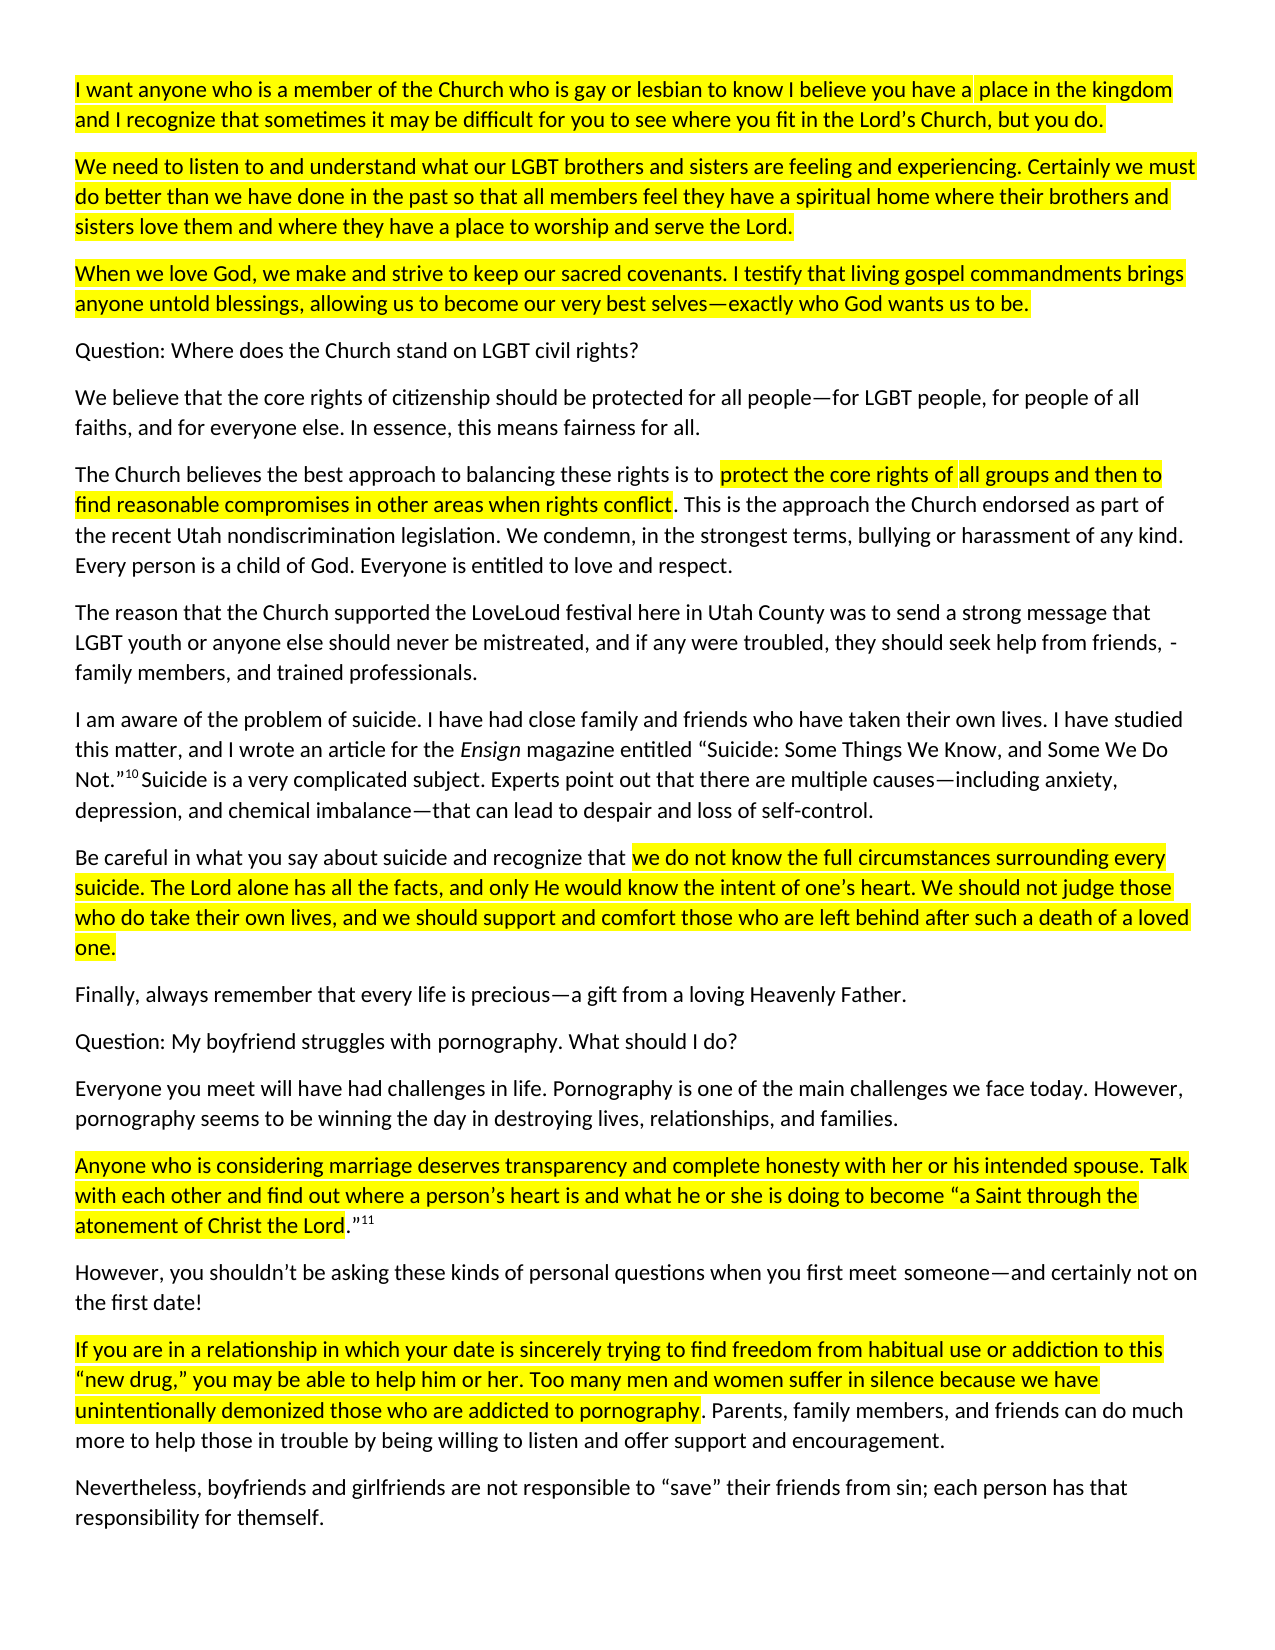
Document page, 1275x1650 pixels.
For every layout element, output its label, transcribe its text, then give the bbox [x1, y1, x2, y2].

text Be careful in what you say about suicide and recognize that we do not know the full circumstances surrounding every suicide. The Lord alone has all the facts, and only He would know the intent of one’s heart. We should not judge those who do take their own lives, and we should support and comfort those who are left behind after such a death of a loved one. [75, 843, 1200, 961]
text Anyone who is considering marriage deserves transparency and complete honesty with her or his intended spouse. Talk with each other and find out where a person’s heart is and what he or she is doing to become “a Saint through the atonement of Christ the Lord.”11 [75, 1151, 1200, 1239]
text The Church believes the best approach to balancing these rights is to protect the core rights of all groups and then to find reasonable compromises in other areas when rights conflict. This is the approach the Church endorsed as part of the recent Utah nondiscrimination legislation. We condemn, in the strongest terms, bullying or harassment of any kind. Every person is a child of God. Everyone is entitled to love and respect. [75, 460, 1200, 579]
text I want anyone who is a member of the Church who is gay or lesbian to know I believe you have a place in the kingdom and I recognize that sometimes it may be difficult for you to see where you fit in the Lord’s Church, but you do. [75, 75, 1200, 133]
text If you are in a relationship in which your date is sincerely trying to find freedom from habitual use or addiction to this “new drug,” you may be able to help him or her. Too many men and women suffer in silence because we have unintentionally demonized those who are addicted to pornography. Parents, family members, and friends can do much more to help those in trouble by being willing to listen and offer support and encouragement. [75, 1335, 1200, 1454]
text When we love God, we make and strive to keep our sacred covenants. I testify that living gospel commandments brings anyone untold blessings, allowing us to become our very best selves—exactly who God wants us to be. [75, 259, 1200, 318]
text We need to listen to and understand what our LGBT brothers and sisters are feeling and experiencing. Certainly we must do better than we have done in the past so that all members feel they have a spiritual home where their brothers and sisters love them and where they have a place to worship and serve the Lord. [75, 152, 1200, 241]
text Question: Where does the Church stand on LGBT civil rights? [75, 336, 1200, 364]
text Nevertheless, boyfriends and girlfriends are not responsible to “save” their friends from sin; each person has that responsibility for themself. [75, 1473, 1200, 1531]
text We believe that the core rights of citizenship should be protected for all people—for LGBT people, for people of all faiths, and for everyone else. In essence, this means fairness for all. [75, 383, 1200, 442]
text The reason that the Church supported the LoveLoud festival here in Utah County was to send a strong message that LGBT youth or anyone else should never be mistreated, and if any were troubled, they should seek help from friends, family members, and trained professionals. [75, 598, 1200, 686]
text I am aware of the problem of suicide. I have had close family and friends who have taken their own lives. I have studied this matter, and I wrote an article for the Ensign magazine entitled “Suicide: Some Things We Know, and Some We Do Not.”10 Suicide is a very complicated subject. Experts point out that there are multiple causes—including anxiety, depression, and chemical imbalance—that can lead to despair and loss of self-control. [75, 705, 1200, 824]
text However, you shouldn’t be asking these kinds of personal questions when you first meet someone—and certainly not on the first date! [75, 1258, 1200, 1317]
text Everyone you meet will have had challenges in life. Pornography is one of the main challenges we face today. However, pornography seems to be winning the day in destroying lives, relationships, and families. [75, 1074, 1200, 1132]
text Question: My boyfriend struggles with pornography. What should I do? [75, 1027, 1200, 1055]
text Finally, always remember that every life is precious—a gift from a loving Heavenly Father. [75, 980, 1200, 1008]
